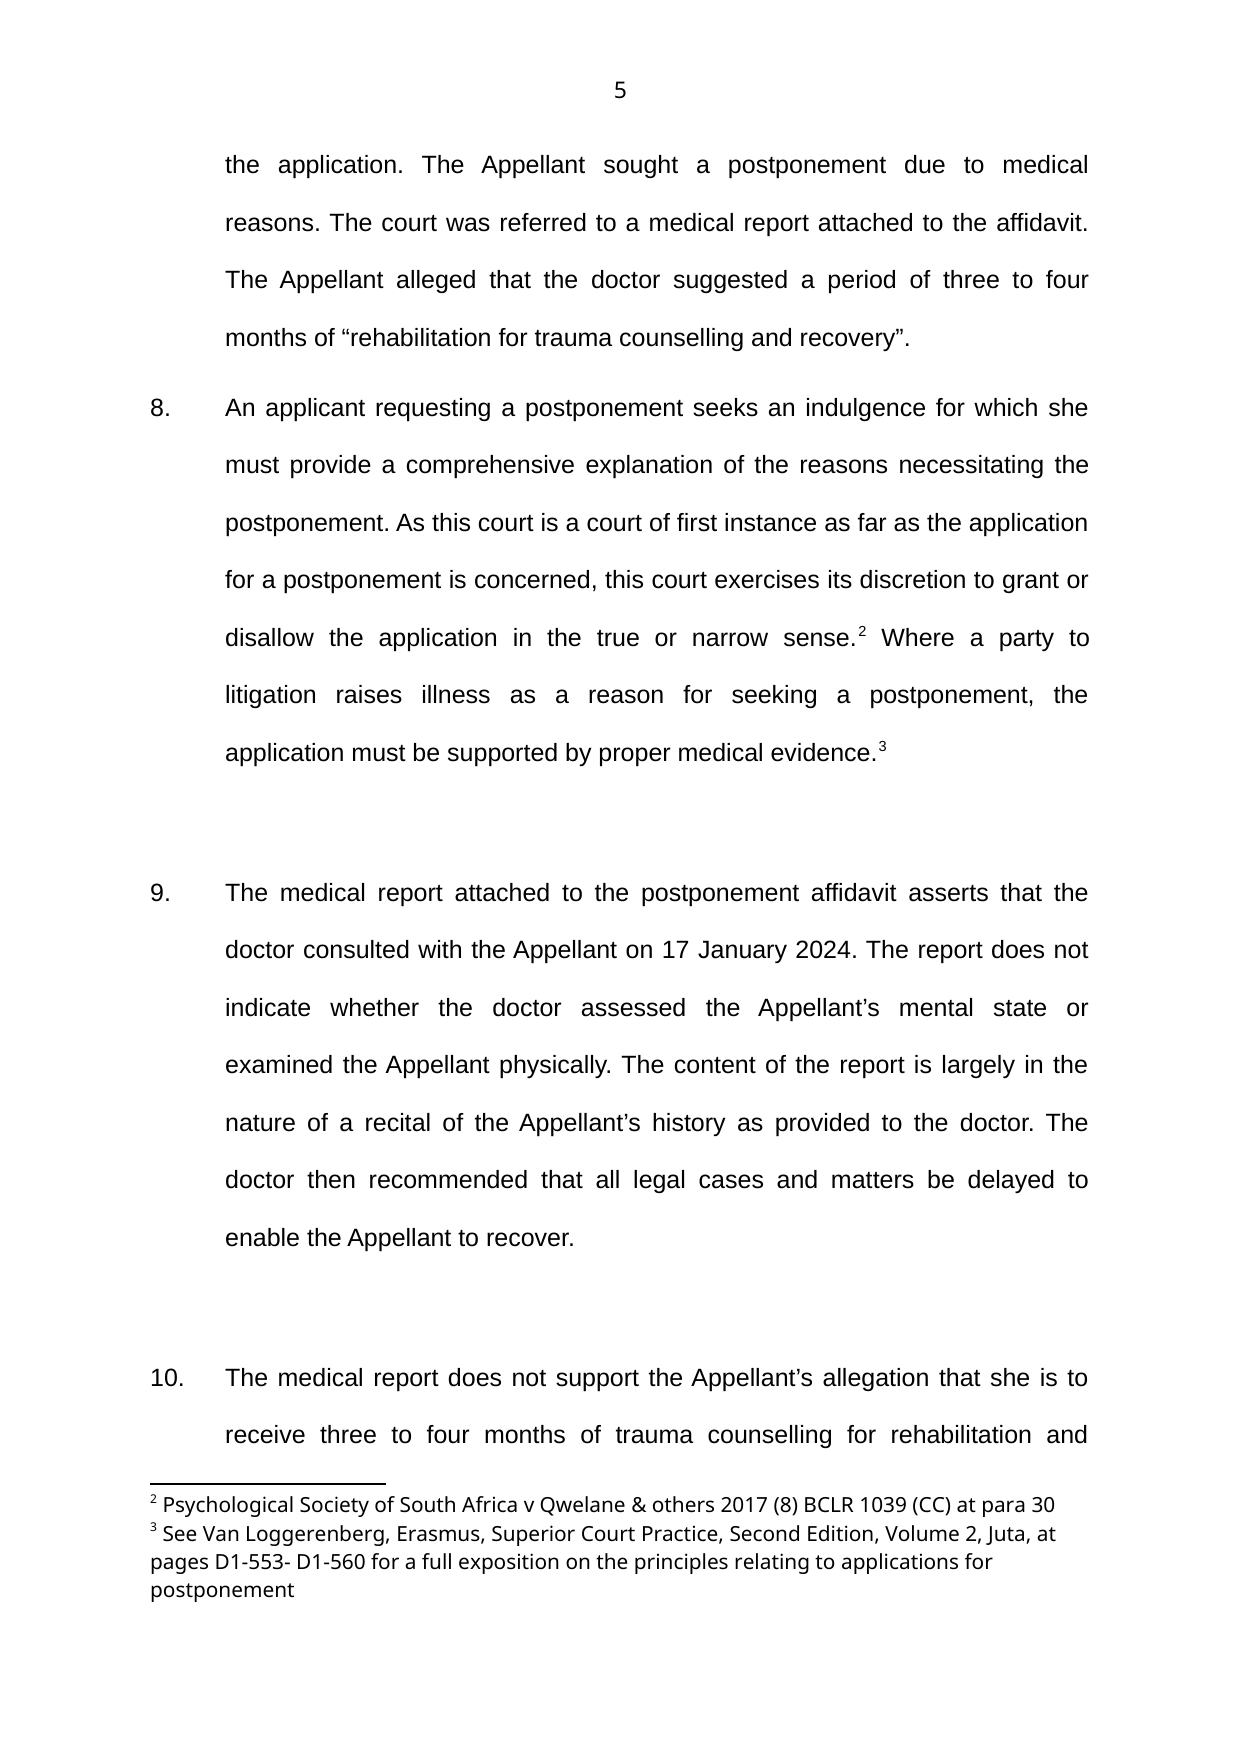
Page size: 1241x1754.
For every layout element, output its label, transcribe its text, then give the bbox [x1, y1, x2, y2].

text 8. An applicant requesting a postponement seeks an indulgence for which she must provide a comprehensive explanation of the reasons necessitating the postponement. As this court is a court of first instance as far as the application for a postponement is concerned, this court exercises its discretion to grant or disallow the application in the true or narrow sense. Where a party to litigation raises illness as a reason for seeking a postponement, the application must be supported by proper medical evidence. [150, 392, 1090, 766]
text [150, 150, 1090, 351]
text 9. The medical report attached to the postponement affidavit asserts that the doctor consulted with the Appellant on 17 January 2024. The report does not indicate whether the doctor assessed the Appellant’s mental state or examined the Appellant physically. The content of the report is largely in the nature of a recital of the Appellant’s history as provided to the doctor. The doctor then recommended that all legal cases and matters be delayed to enable the Appellant to recover. [150, 877, 1090, 1251]
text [150, 1362, 1090, 1449]
